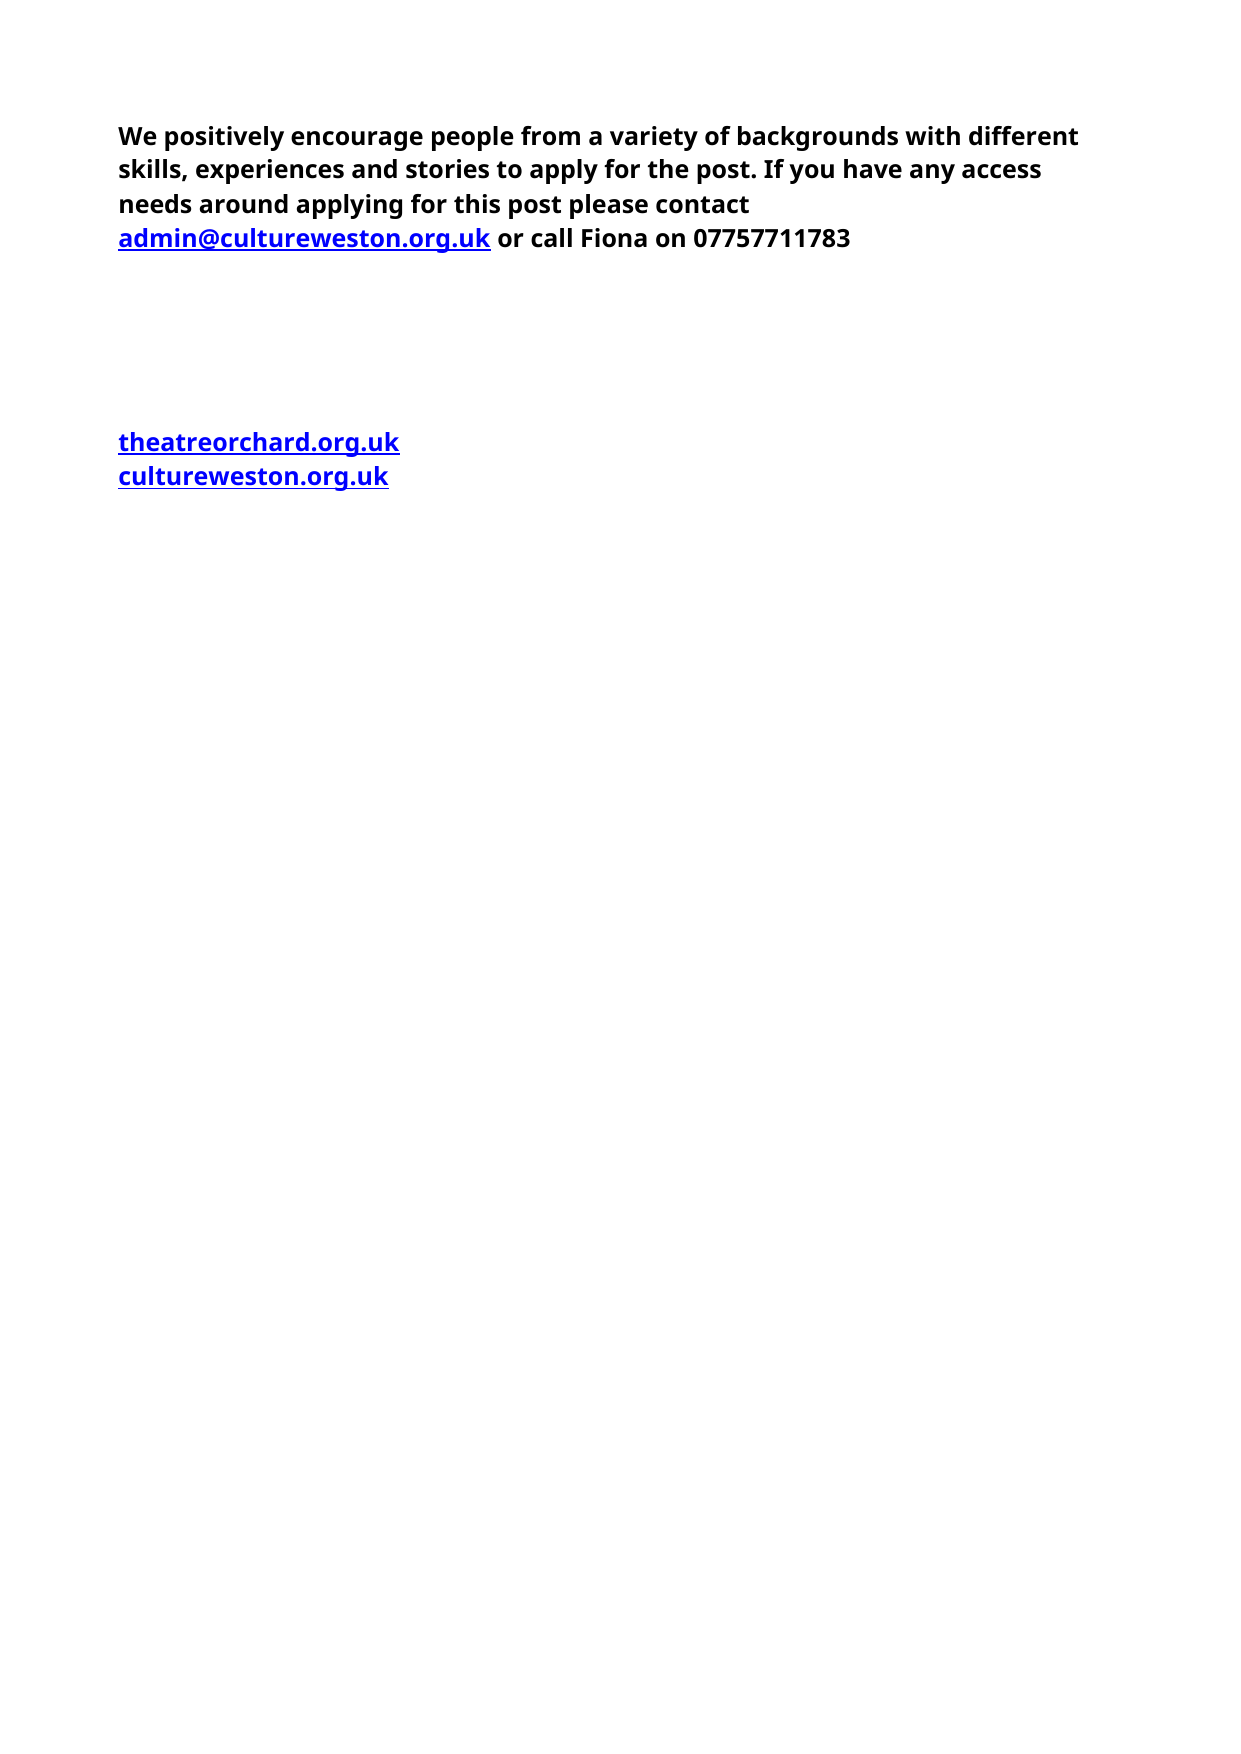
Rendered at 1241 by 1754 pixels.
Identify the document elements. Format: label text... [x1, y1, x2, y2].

text cultureweston.org.uk [118, 459, 1122, 493]
text We positively encourage people from a variety of backgrounds with different skills, experiences and stories to apply for the post. If you have any access needs around applying for this post please contact [118, 118, 1122, 220]
text theatreorchard.org.uk [118, 425, 1122, 459]
text admin@cultureweston.org.uk or call Fiona on 07757711783 [118, 220, 1122, 254]
